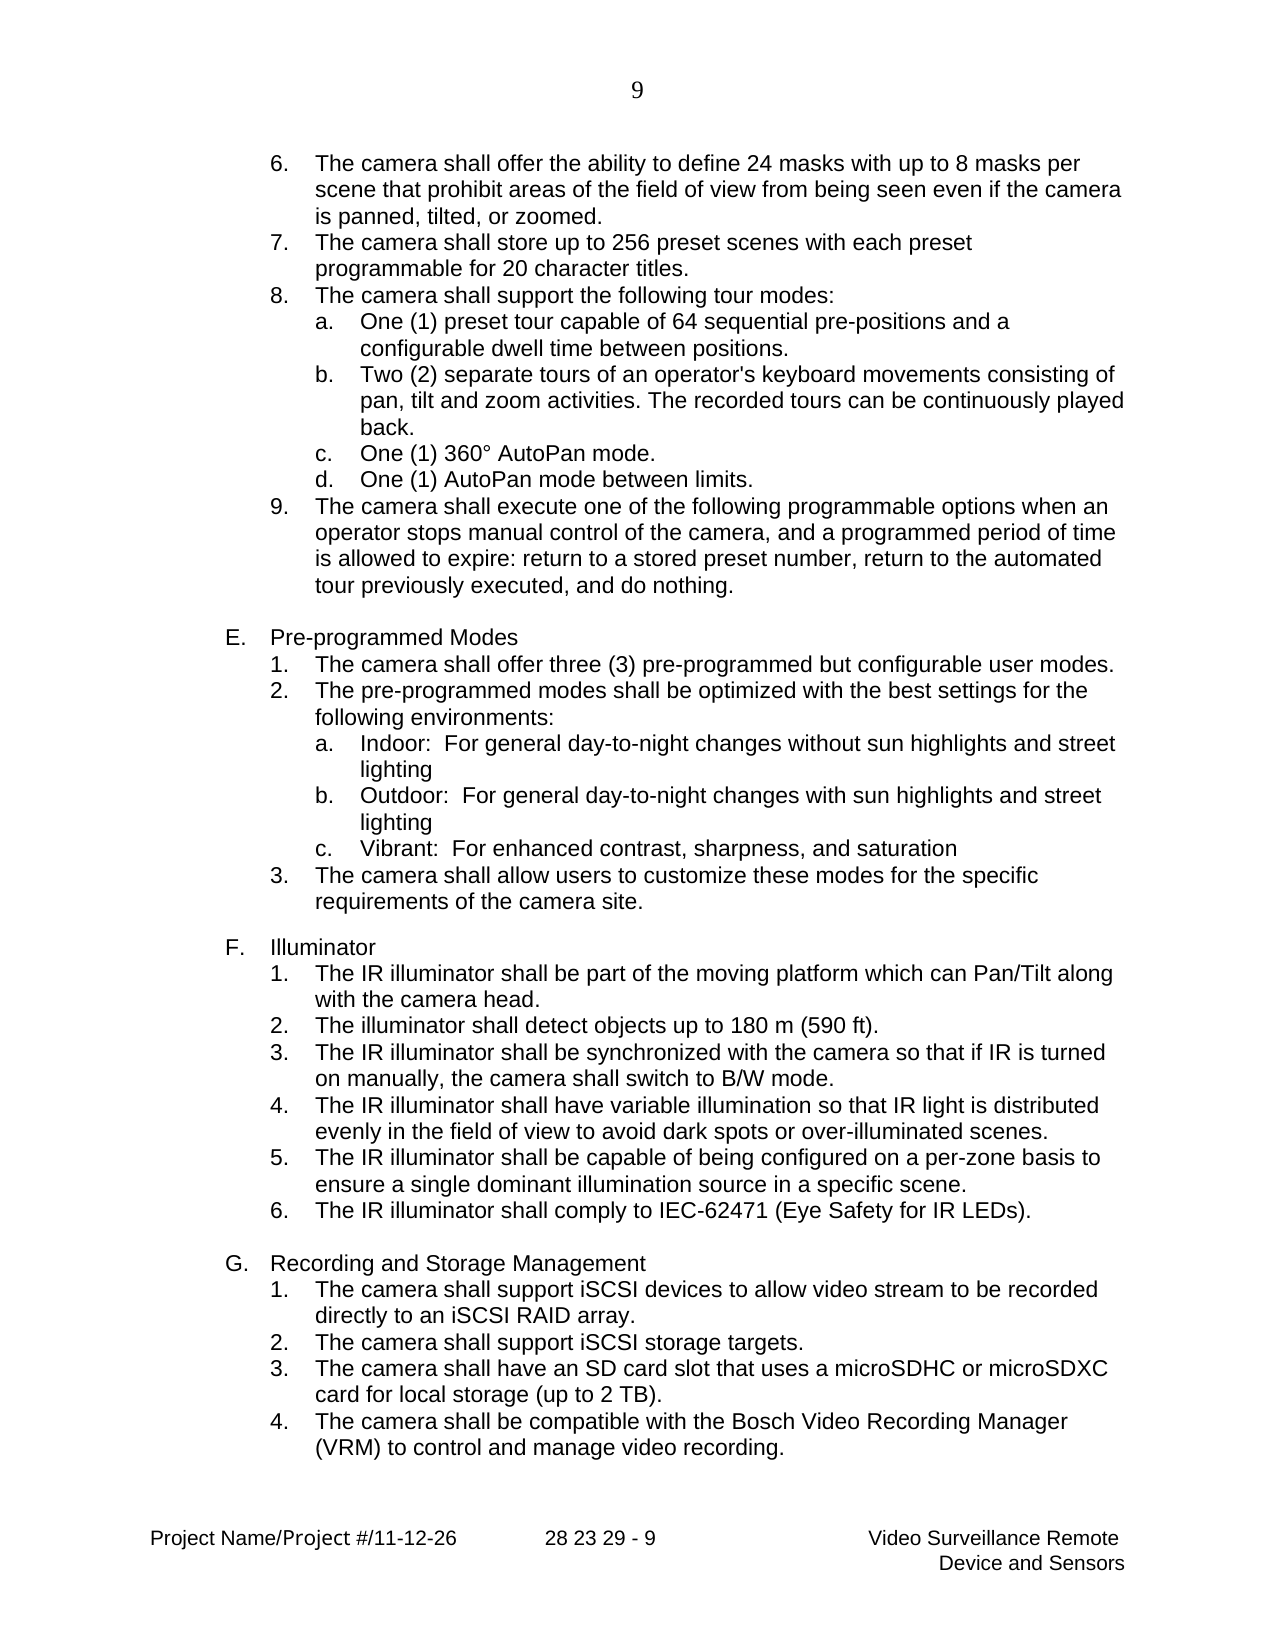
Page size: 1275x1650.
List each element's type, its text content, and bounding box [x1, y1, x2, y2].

list Two (2) separate tours of an operator's keyboard movements consisting of pan, tilt and zoom activities. The recorded tours can be continuously played back. [315, 361, 1125, 440]
list The camera shall offer three (3) pre-programmed but configurable user modes. [270, 651, 1125, 677]
list The camera shall execute one of the following programmable options when an operator stops manual control of the camera, and a programmed period of time is allowed to expire: return to a stored preset number, return to the automated tour previously executed, and do nothing. [270, 493, 1125, 598]
list The camera shall store up to 256 preset scenes with each preset programmable for 20 character titles. [270, 229, 1125, 282]
list The pre-programmed modes shall be optimized with the best settings for the following environments: [270, 677, 1125, 730]
list The camera shall offer the ability to define 24 masks with up to 8 masks per scene that prohibit areas of the field of view from being seen even if the camera is panned, tilted, or zoomed. [270, 150, 1125, 229]
list The IR illuminator shall comply to IEC-62471 (Eye Safety for IR LEDs). [270, 1197, 1125, 1223]
list The IR illuminator shall have variable illumination so that IR light is distributed evenly in the field of view to avoid dark spots or over-illuminated scenes. [270, 1092, 1125, 1144]
list Pre-programmed Modes [225, 624, 1125, 651]
list Recording and Storage Management [225, 1250, 1125, 1276]
list The IR illuminator shall be part of the moving platform which can Pan/Tilt along with the camera head. [270, 960, 1125, 1012]
list The camera shall be compatible with the Bosch Video Recording Manager (VRM) to control and manage video recording. [270, 1408, 1125, 1461]
list The camera shall support iSCSI devices to allow video stream to be recorded directly to an iSCSI RAID array. [270, 1276, 1125, 1329]
list The IR illuminator shall be capable of being configured on a per-zone basis to ensure a single dominant illumination source in a specific scene. [270, 1144, 1125, 1197]
list The camera shall support iSCSI storage targets. [270, 1329, 1125, 1355]
list One (1) preset tour capable of 64 sequential pre-positions and a configurable dwell time between positions. [315, 308, 1125, 361]
list Outdoor: For general day-to-night changes with sun highlights and street lighting [315, 782, 1125, 835]
list The camera shall support the following tour modes: [270, 282, 1125, 308]
list Illuminator [225, 933, 1125, 960]
list One (1) 360° AutoPan mode. [315, 440, 1125, 466]
list The camera shall allow users to customize these modes for the specific requirements of the camera site. [270, 862, 1125, 914]
list The illuminator shall detect objects up to 180 m (590 ft). [270, 1012, 1125, 1039]
list Vibrant: For enhanced contrast, sharpness, and saturation [315, 835, 1125, 862]
list The camera shall have an SD card slot that uses a microSDHC or microSDXC card for local storage (up to 2 TB). [270, 1355, 1125, 1408]
list The IR illuminator shall be synchronized with the camera so that if IR is turned on manually, the camera shall switch to B/W mode. [270, 1039, 1125, 1092]
list Indoor: For general day-to-night changes without sun highlights and street lighting [315, 730, 1125, 782]
list One (1) AutoPan mode between limits. [315, 466, 1125, 493]
